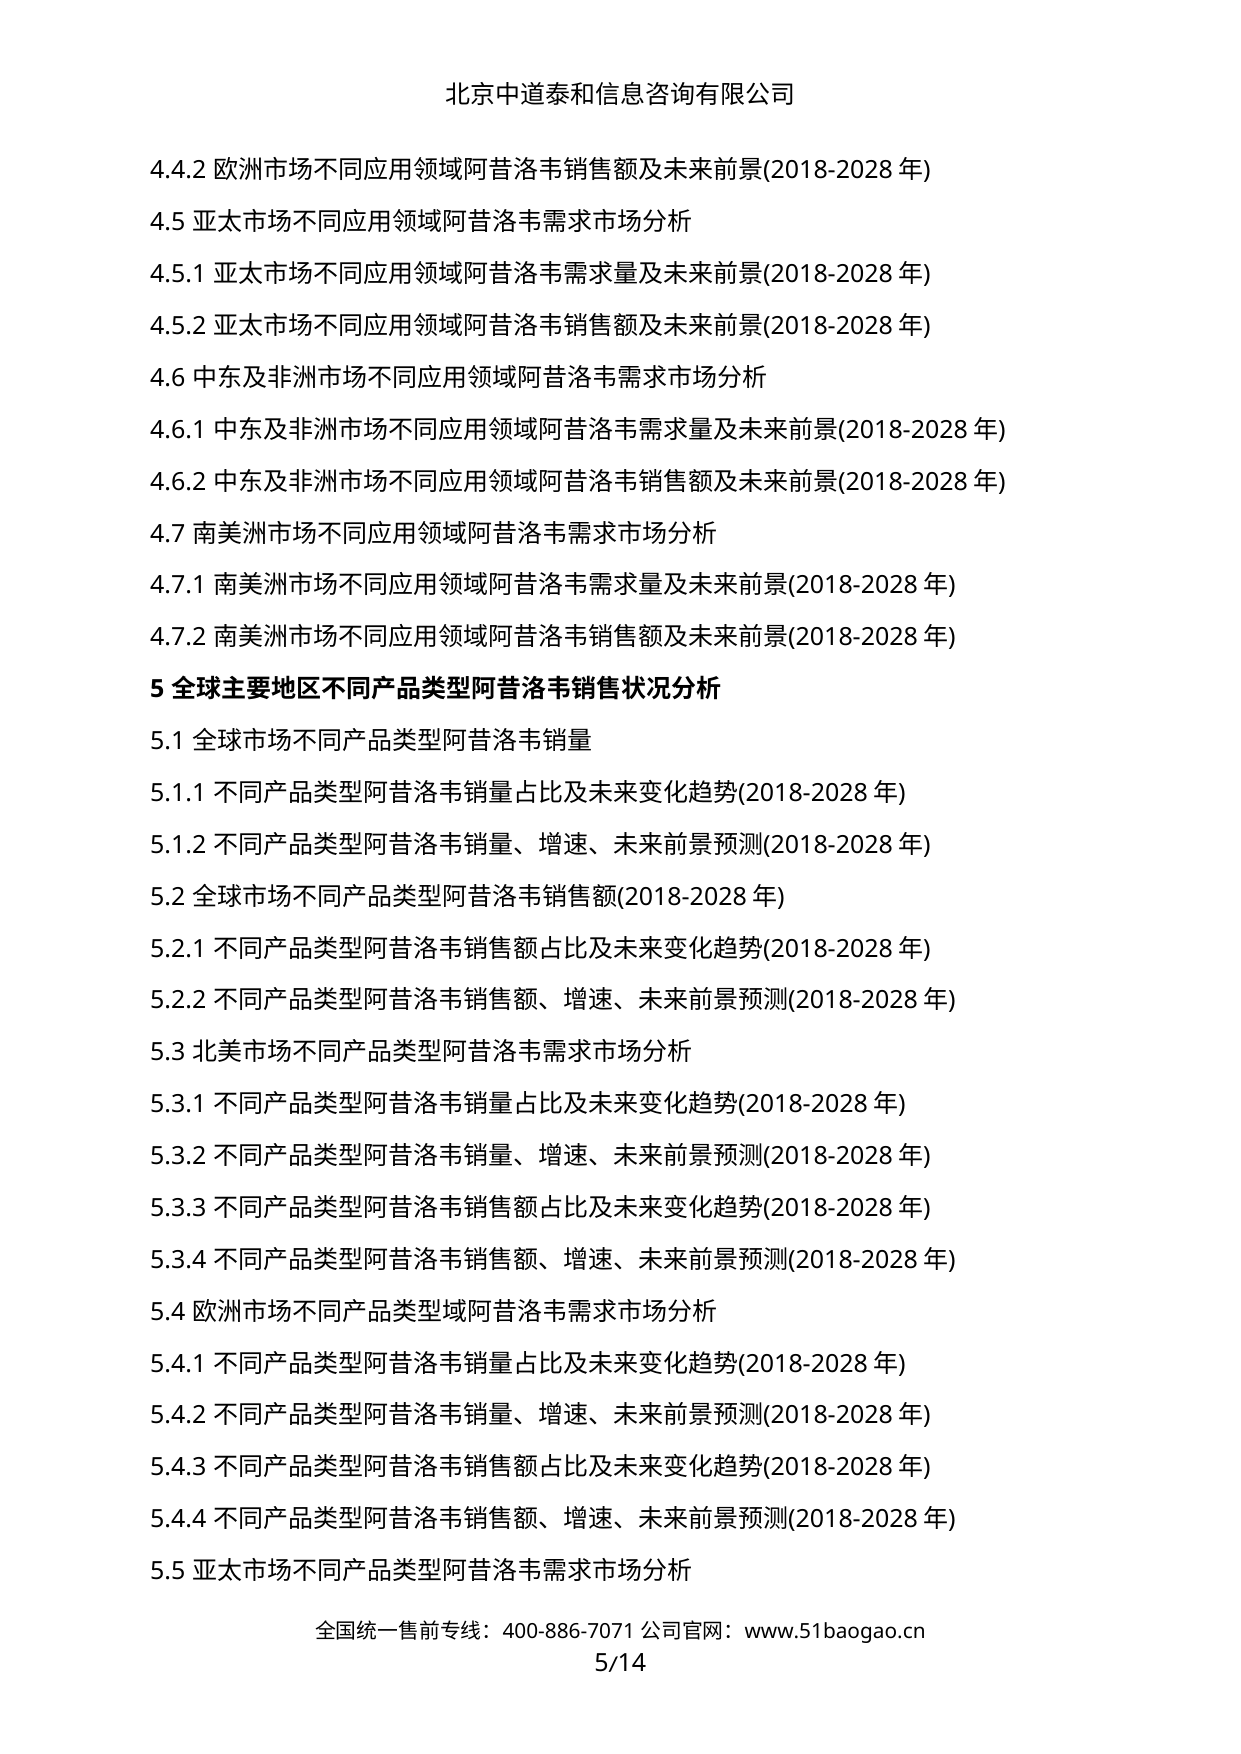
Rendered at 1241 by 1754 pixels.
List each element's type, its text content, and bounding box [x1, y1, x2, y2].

text 4.4.2 欧洲市场不同应用领域阿昔洛韦销售额及未来前景(2018-2028年) [150, 150, 1090, 186]
text 5.3.3 不同产品类型阿昔洛韦销售额占比及未来变化趋势(2018-2028年) [150, 1187, 1090, 1224]
text 4.6.1 中东及非洲市场不同应用领域阿昔洛韦需求量及未来前景(2018-2028年) [150, 409, 1090, 446]
text 5.4.1 不同产品类型阿昔洛韦销量占比及未来变化趋势(2018-2028年) [150, 1343, 1090, 1379]
text 5.1.2 不同产品类型阿昔洛韦销量、增速、未来前景预测(2018-2028年) [150, 824, 1090, 861]
text 5.3.2 不同产品类型阿昔洛韦销量、增速、未来前景预测(2018-2028年) [150, 1136, 1090, 1172]
text 5.2.1 不同产品类型阿昔洛韦销售额占比及未来变化趋势(2018-2028年) [150, 928, 1090, 964]
text 4.6 中东及非洲市场不同应用领域阿昔洛韦需求市场分析 [150, 357, 1090, 394]
text 5.1 全球市场不同产品类型阿昔洛韦销量 [150, 721, 1090, 757]
text 4.5.1 亚太市场不同应用领域阿昔洛韦需求量及未来前景(2018-2028年) [150, 254, 1090, 290]
text 5.3 北美市场不同产品类型阿昔洛韦需求市场分析 [150, 1032, 1090, 1068]
text 4.5 亚太市场不同应用领域阿昔洛韦需求市场分析 [150, 202, 1090, 238]
text 5.2 全球市场不同产品类型阿昔洛韦销售额(2018-2028年) [150, 876, 1090, 912]
text 5 全球主要地区不同产品类型阿昔洛韦销售状况分析 [150, 669, 1090, 705]
text 5.5 亚太市场不同产品类型阿昔洛韦需求市场分析 [150, 1551, 1090, 1587]
text 4.6.2 中东及非洲市场不同应用领域阿昔洛韦销售额及未来前景(2018-2028年) [150, 461, 1090, 497]
text 5.2.2 不同产品类型阿昔洛韦销售额、增速、未来前景预测(2018-2028年) [150, 980, 1090, 1016]
text 4.7 南美洲市场不同应用领域阿昔洛韦需求市场分析 [150, 513, 1090, 549]
text 5.4.2 不同产品类型阿昔洛韦销量、增速、未来前景预测(2018-2028年) [150, 1395, 1090, 1431]
text 5.4 欧洲市场不同产品类型域阿昔洛韦需求市场分析 [150, 1291, 1090, 1327]
text 4.7.2 南美洲市场不同应用领域阿昔洛韦销售额及未来前景(2018-2028年) [150, 617, 1090, 653]
text 5.3.4 不同产品类型阿昔洛韦销售额、增速、未来前景预测(2018-2028年) [150, 1239, 1090, 1276]
text 4.7.1 南美洲市场不同应用领域阿昔洛韦需求量及未来前景(2018-2028年) [150, 565, 1090, 601]
text 5.1.1 不同产品类型阿昔洛韦销量占比及未来变化趋势(2018-2028年) [150, 772, 1090, 809]
text 5.4.3 不同产品类型阿昔洛韦销售额占比及未来变化趋势(2018-2028年) [150, 1447, 1090, 1483]
text 4.5.2 亚太市场不同应用领域阿昔洛韦销售额及未来前景(2018-2028年) [150, 306, 1090, 342]
text 5.4.4 不同产品类型阿昔洛韦销售额、增速、未来前景预测(2018-2028年) [150, 1499, 1090, 1535]
text 5.3.1 不同产品类型阿昔洛韦销量占比及未来变化趋势(2018-2028年) [150, 1084, 1090, 1120]
